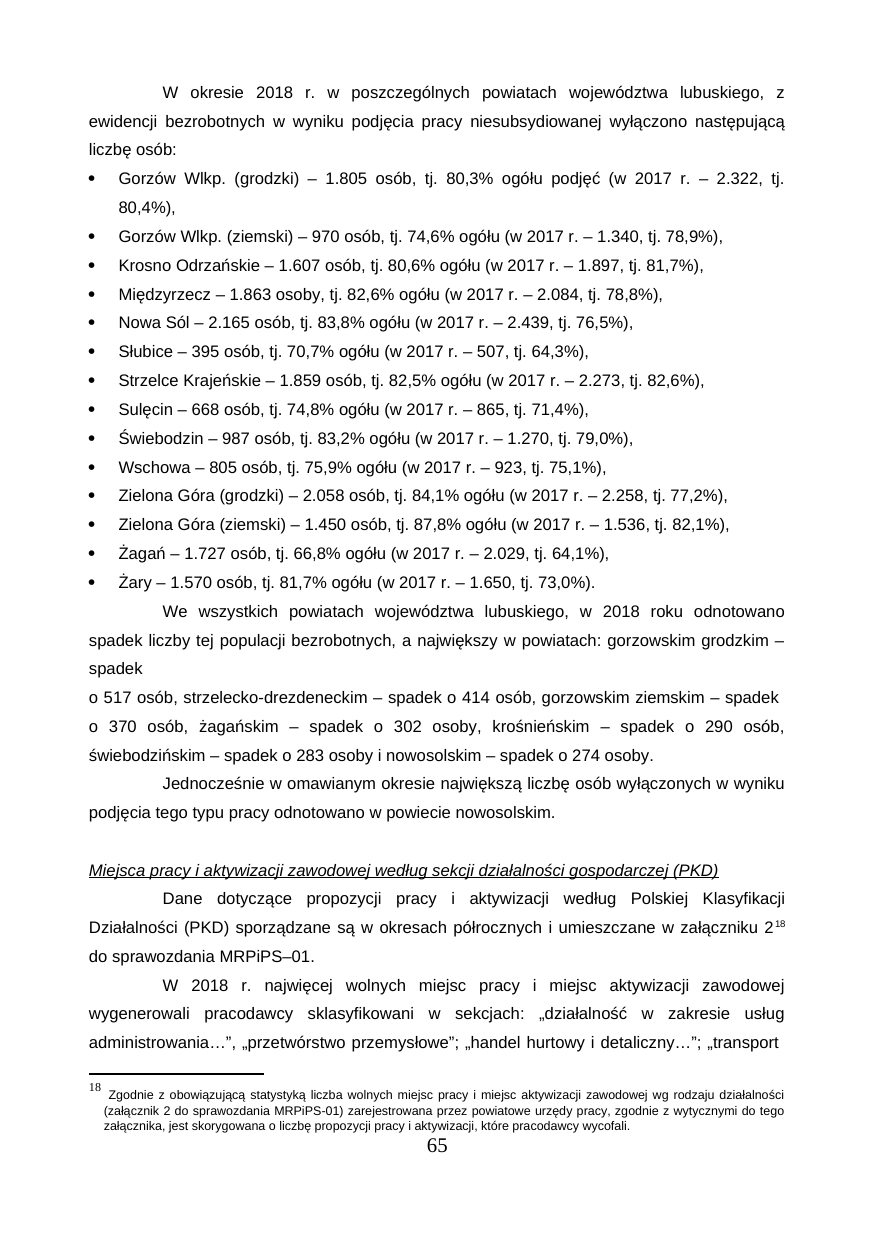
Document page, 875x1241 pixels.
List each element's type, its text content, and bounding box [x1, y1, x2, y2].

text Miejsca pracy i aktywizacji zawodowej według sekcji działalności gospodarczej (PKD) [89, 860, 785, 879]
list Gorzów Wlkp. (ziemski) – 970 osób, tj. 74,6% ogółu (w 2017 r. – 1.340, tj. 78,9%), [89, 227, 785, 246]
list Żary – 1.570 osób, tj. 81,7% ogółu (w 2017 r. – 1.650, tj. 73,0%). [89, 573, 785, 592]
text Dane dotyczące propozycji pracy i aktywizacji według Polskiej Klasyfikacji Działalności (PKD) sporządzane są w okresach półrocznych i umieszczane w załączniku 2 do sprawozdania MRPiPS–01. [89, 889, 785, 966]
list Zielona Góra (grodzki) – 2.058 osób, tj. 84,1% ogółu (w 2017 r. – 2.258, tj. 77,2%), [89, 486, 785, 506]
list Strzelce Krajeńskie – 1.859 osób, tj. 82,5% ogółu (w 2017 r. – 2.273, tj. 82,6%), [89, 371, 785, 390]
text We wszystkich powiatach województwa lubuskiego, w 2018 roku odnotowano spadek liczby tej populacji bezrobotnych, a największy w powiatach: gorzowskim grodzkim – spadek o 517 osób, strzelecko-drezdeneckim – spadek o 414 osób, gorzowskim ziemskim – spadek o 370 osób, żagańskim – spadek o 302 osoby, krośnieńskim – spadek o 290 osób, świebodzińskim – spadek o 283 osoby i nowosolskim – spadek o 274 osoby. [89, 602, 785, 764]
text Jednocześnie w omawianym okresie największą liczbę osób wyłączonych w wyniku podjęcia tego typu pracy odnotowano w powiecie nowosolskim. [89, 774, 785, 822]
list Zielona Góra (ziemski) – 1.450 osób, tj. 87,8% ogółu (w 2017 r. – 1.536, tj. 82,1%), [89, 515, 785, 534]
list Gorzów Wlkp. (grodzki) – 1.805 osób, tj. 80,3% ogółu podjęć (w 2017 r. – 2.322, tj. 80,4%), [89, 169, 785, 217]
list Żagań – 1.727 osób, tj. 66,8% ogółu (w 2017 r. – 2.029, tj. 64,1%), [89, 544, 785, 563]
list Sulęcin – 668 osób, tj. 74,8% ogółu (w 2017 r. – 865, tj. 71,4%), [89, 400, 785, 419]
text W okresie 2018 r. w poszczególnych powiatach województwa lubuskiego, z ewidencji bezrobotnych w wyniku podjęcia pracy niesubsydiowanej wyłączono następującą liczbę osób: [89, 83, 785, 159]
list Krosno Odrzańskie – 1.607 osób, tj. 80,6% ogółu (w 2017 r. – 1.897, tj. 81,7%), [89, 255, 785, 275]
list Wschowa – 805 osób, tj. 75,9% ogółu (w 2017 r. – 923, tj. 75,1%), [89, 457, 785, 477]
list Świebodzin – 987 osób, tj. 83,2% ogółu (w 2017 r. – 1.270, tj. 79,0%), [89, 428, 785, 448]
list Międzyrzecz – 1.863 osoby, tj. 82,6% ogółu (w 2017 r. – 2.084, tj. 78,8%), [89, 284, 785, 303]
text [89, 975, 785, 1052]
list Słubice – 395 osób, tj. 70,7% ogółu (w 2017 r. – 507, tj. 64,3%), [89, 342, 785, 361]
list Nowa Sól – 2.165 osób, tj. 83,8% ogółu (w 2017 r. – 2.439, tj. 76,5%), [89, 313, 785, 332]
